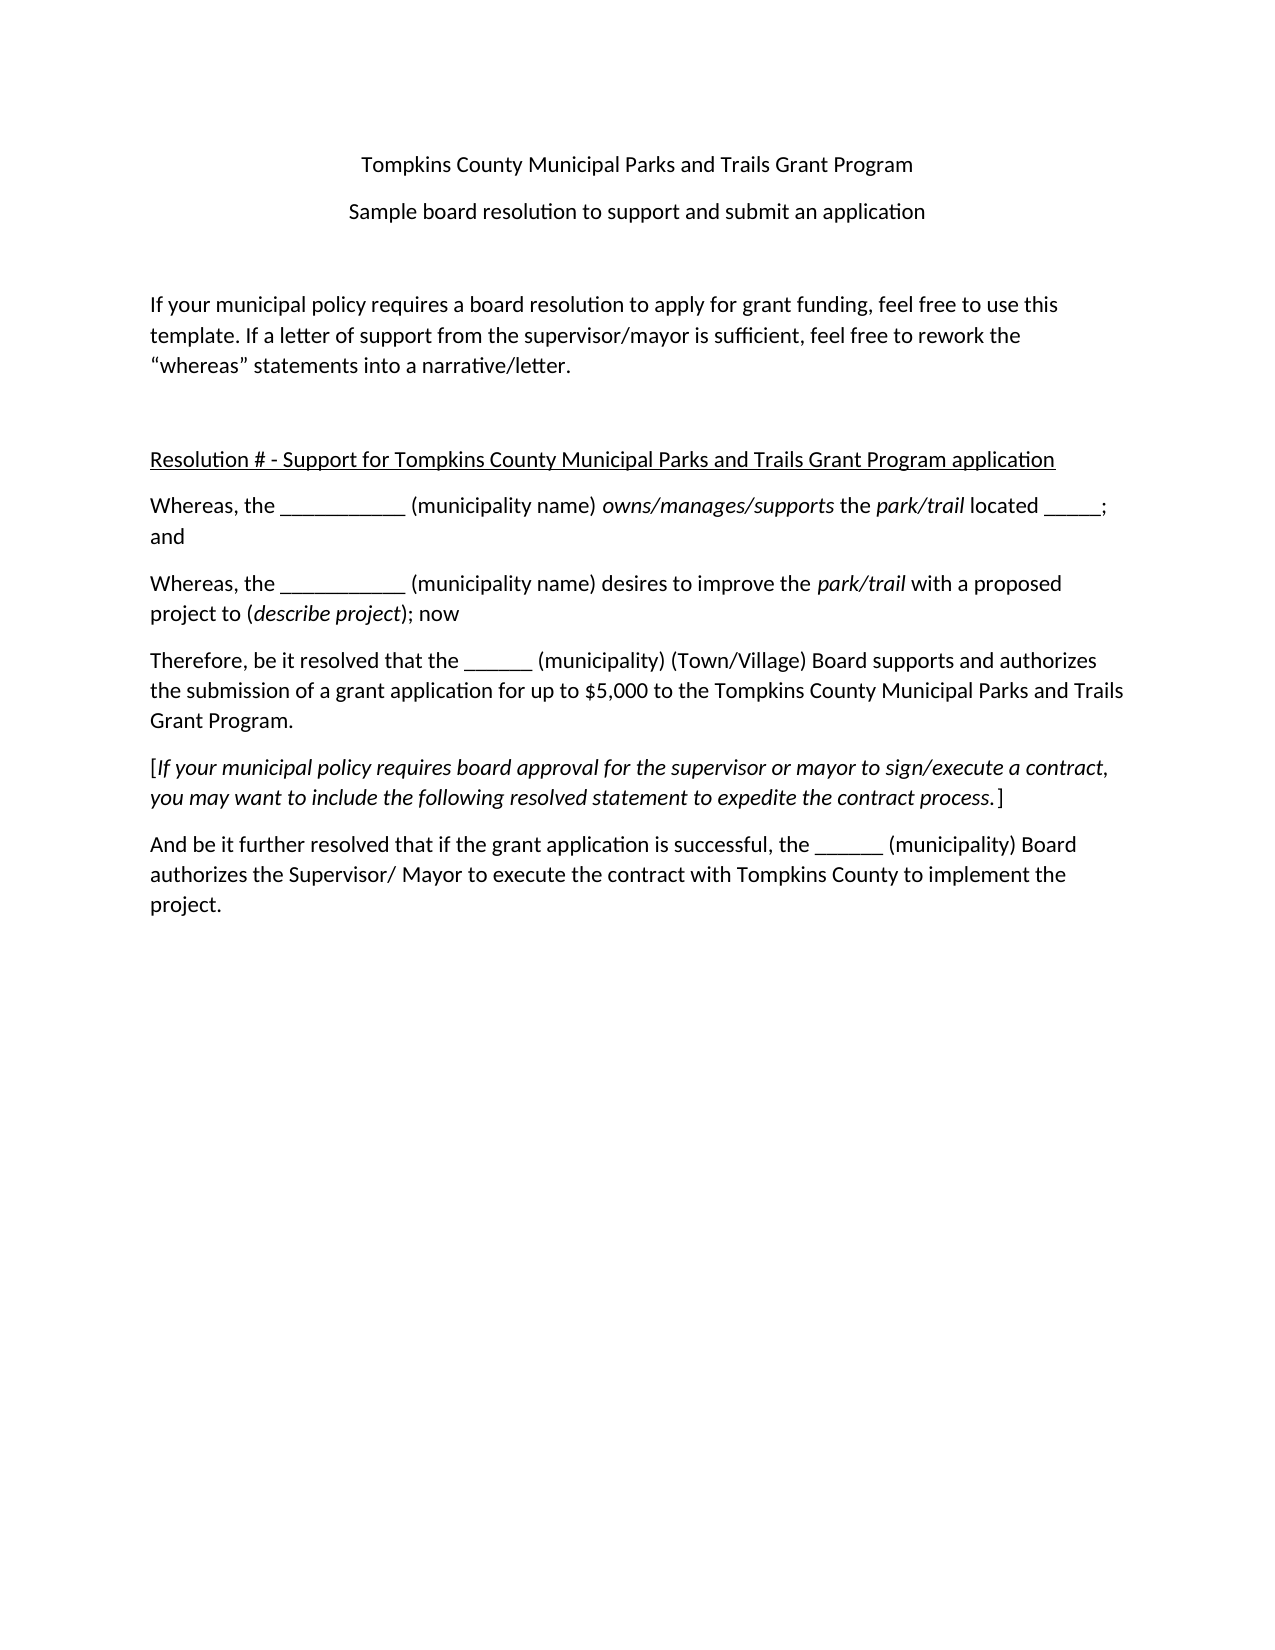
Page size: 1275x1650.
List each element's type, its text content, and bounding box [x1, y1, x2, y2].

text Sample board resolution to support and submit an application [150, 197, 1125, 225]
text Whereas, the ___________ (municipality name) desires to improve the park/trail with a proposed project to (describe project); now [150, 569, 1125, 627]
text Tompkins County Municipal Parks and Trails Grant Program [150, 150, 1125, 178]
text Whereas, the ___________ (municipality name) owns/manages/supports the park/trail located _____; and [150, 492, 1125, 550]
text If your municipal policy requires a board resolution to apply for grant funding, feel free to use this template. If a letter of support from the supervisor/mayor is sufficient, feel free to rework the “whereas” statements into a narrative/letter. [150, 291, 1125, 379]
text [If your municipal policy requires board approval for the supervisor or mayor to sign/execute a contract, you may want to include the following resolved statement to expedite the contract process.] [150, 753, 1125, 811]
text Resolution # - Support for Tompkins County Municipal Parks and Trails Grant Program application [150, 445, 1125, 473]
text And be it further resolved that if the grant application is successful, the ______ (municipality) Board authorizes the Supervisor/ Mayor to execute the contract with Tompkins County to implement the project. [150, 830, 1125, 919]
text Therefore, be it resolved that the ______ (municipality) (Town/Village) Board supports and authorizes the submission of a grant application for up to $5,000 to the Tompkins County Municipal Parks and Trails Grant Program. [150, 646, 1125, 734]
